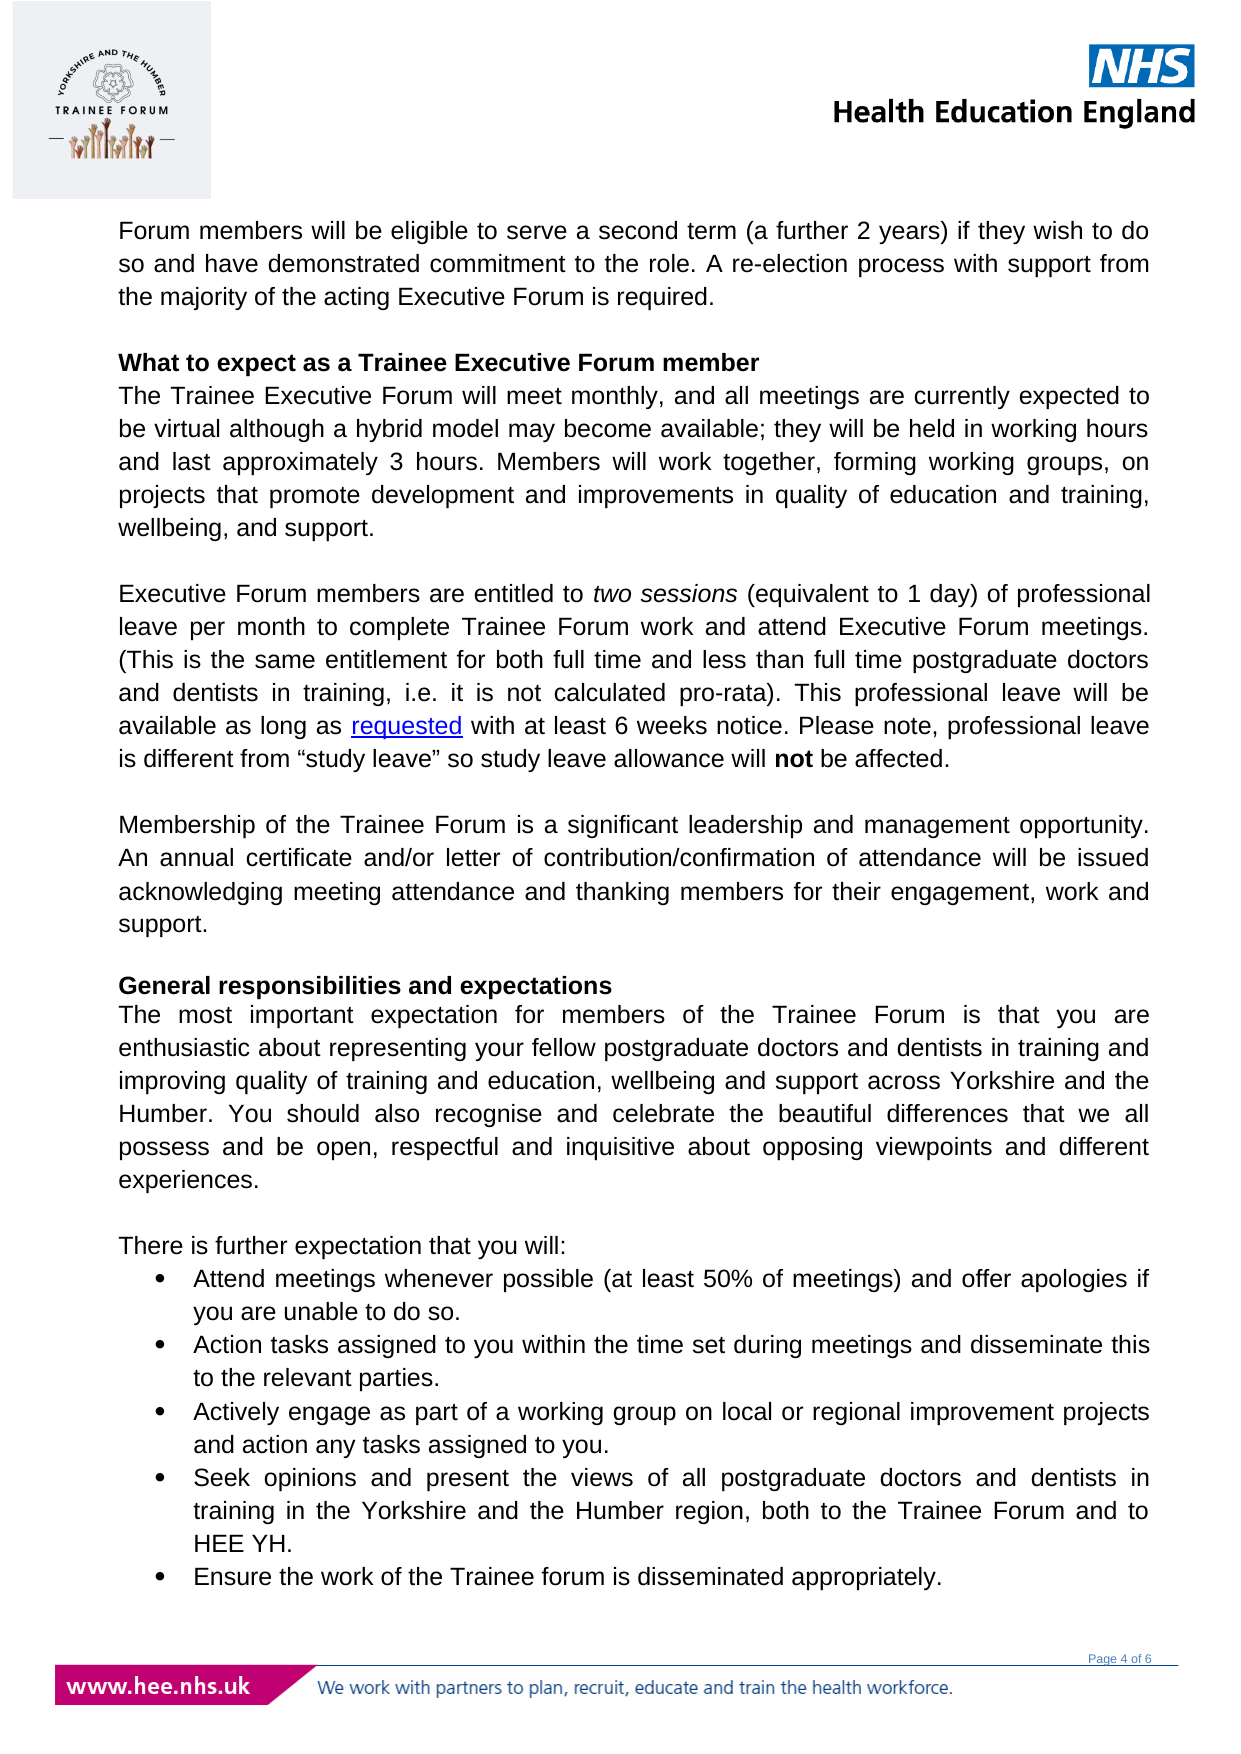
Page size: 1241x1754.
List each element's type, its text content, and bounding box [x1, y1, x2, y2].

list Attend meetings whenever possible (at least 50% of meetings) and offer apologies if you are unable to do so. [156, 1264, 1152, 1326]
text Executive Forum members are entitled to two sessions (equivalent to 1 day) of professional leave per month to complete Trainee Forum work and attend Executive Forum meetings. (This is the same entitlement for both full time and less than full time postgraduate doctors and dentists in training, i.e. it is not calculated pro-rata). This professional leave will be available as long as requested with at least 6 weeks notice. Please note, professional leave is different from “study leave” so study leave allowance will not be affected. [118, 579, 1152, 773]
picture [0, 1615, 1237, 1754]
picture [791, 1, 1237, 171]
list Action tasks assigned to you within the time set during meetings and disseminate this to the relevant parties. [156, 1330, 1152, 1392]
text Forum members will be eligible to serve a second term (a further 2 years) if they wish to do so and have demonstrated commitment to the role. A re-election process with support from the majority of the acting Executive Forum is required. [118, 216, 1152, 311]
list Seek opinions and present the views of all postgraduate doctors and dentists in training in the Yorkshire and the Humber region, both to the Trainee Forum and to HEE YH. [156, 1463, 1152, 1557]
text What to expect as a Trainee Executive Forum member [118, 348, 1152, 377]
text There is further expectation that you will: [118, 1231, 1152, 1260]
text The Trainee Executive Forum will meet monthly, and all meetings are currently expected to be virtual although a hybrid model may become available; they will be held in working hours and last approximately 3 hours. Members will work together, forming working groups, on projects that promote development and improvements in quality of education and training, wellbeing, and support. [118, 381, 1152, 542]
list Ensure the work of the Trainee forum is disseminated appropriately. [156, 1562, 1152, 1591]
text Membership of the Trainee Forum is a significant leadership and management opportunity. An annual certificate and/or letter of contribution/confirmation of attendance will be issued acknowledging meeting attendance and thanking members for their engagement, work and support. [118, 810, 1152, 938]
list Actively engage as part of a working group on local or regional improvement projects and action any tasks assigned to you. [156, 1396, 1152, 1458]
picture [12, 1, 211, 199]
text General responsibilities and expectations [118, 971, 1152, 1000]
text The most important expectation for members of the Trainee Forum is that you are enthusiastic about representing your fellow postgraduate doctors and dentists in training and improving quality of training and education, wellbeing and support across Yorkshire and the Humber. You should also recognise and celebrate the beautiful differences that we all possess and be open, respectful and inquisitive about opposing viewpoints and different experiences. [118, 1000, 1152, 1194]
